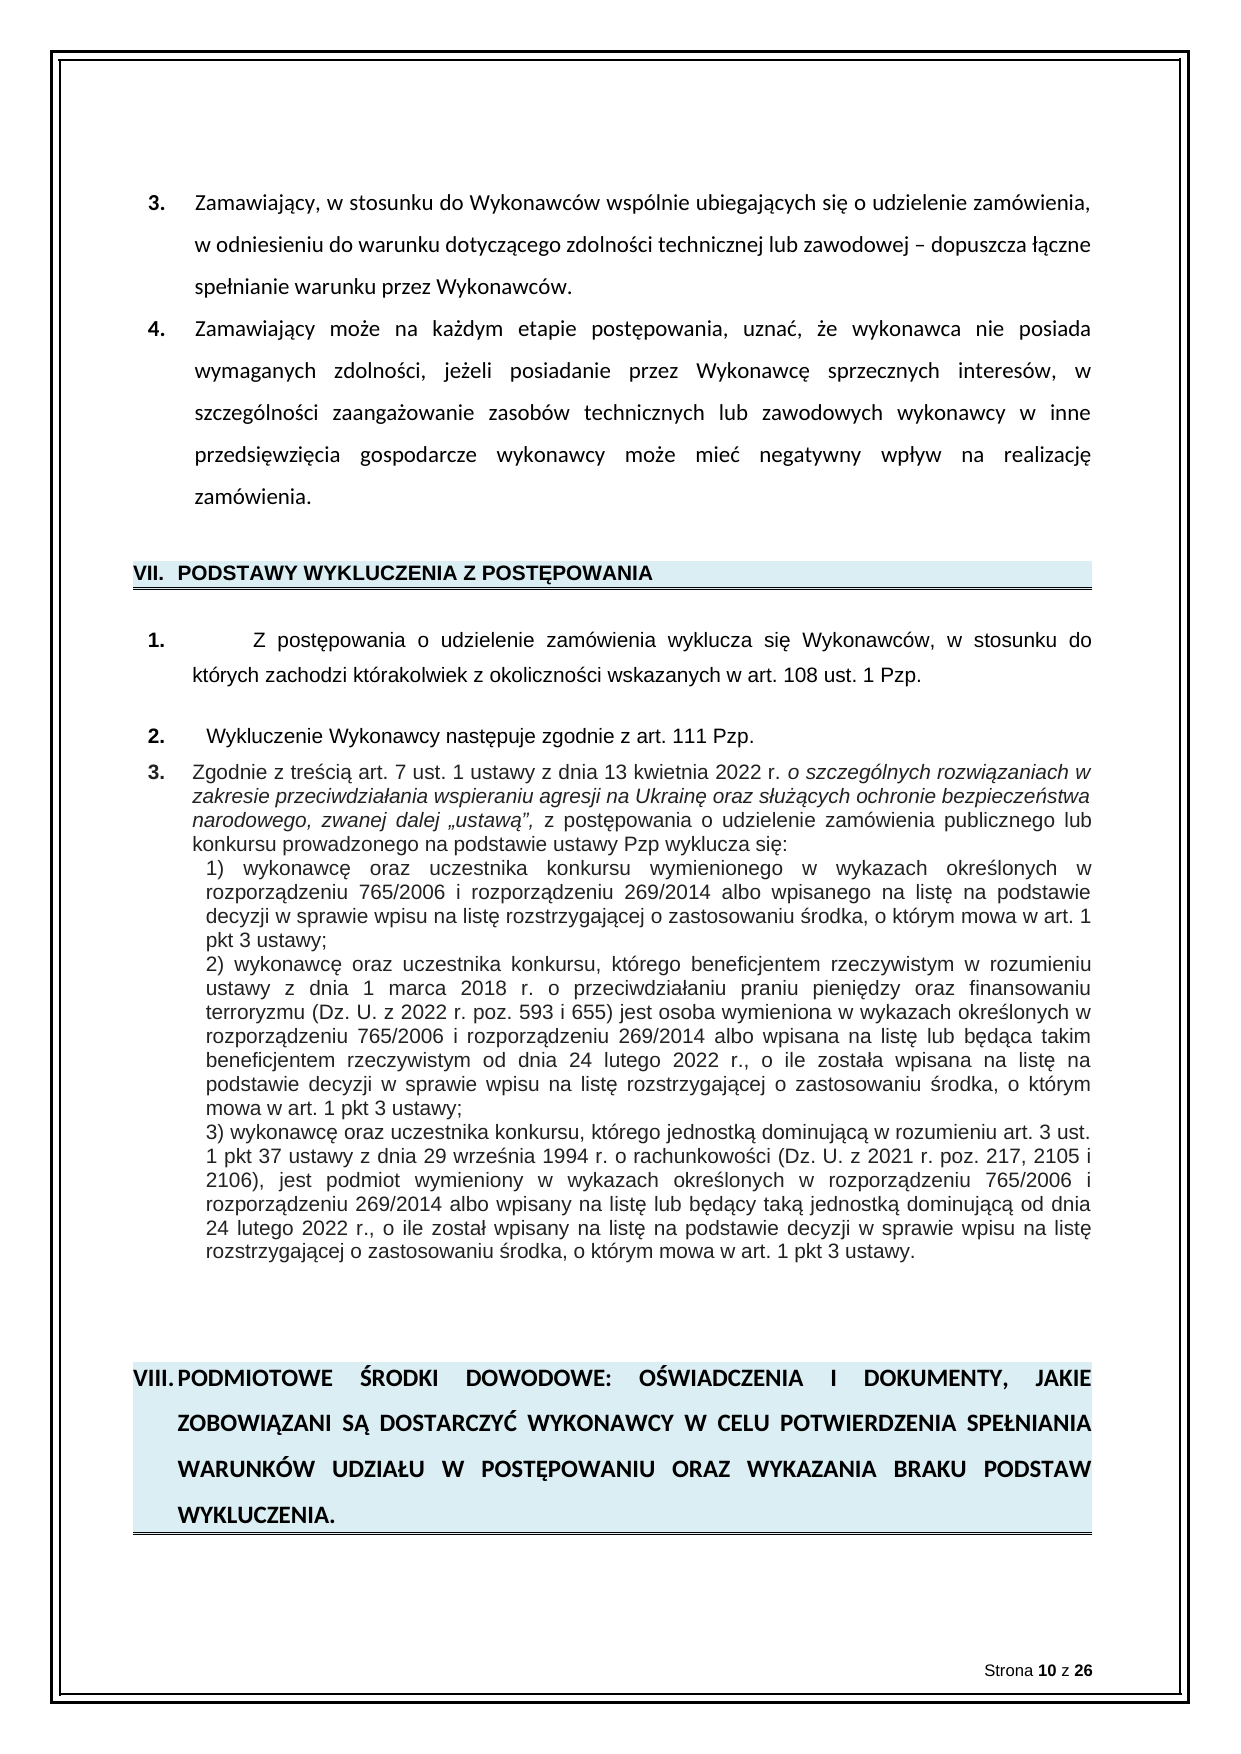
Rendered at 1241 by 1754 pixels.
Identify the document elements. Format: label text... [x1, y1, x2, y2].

list Zamawiający, w stosunku do Wykonawców wspólnie ubiegających się o udzielenie zamówienia, w odniesieniu do warunku dotyczącego zdolności technicznej lub zawodowej – dopuszcza łączne spełnianie warunku przez Wykonawców. [148, 188, 1092, 300]
list Wykluczenie Wykonawcy następuje zgodnie z art. 111 Pzp. [148, 724, 1092, 748]
list PODSTAWY WYKLUCZENIA Z POSTĘPOWANIA [133, 561, 1092, 587]
list Zgodnie z treścią art. 7 ust. 1 ustawy z dnia 13 kwietnia 2022 r. o szczególnych rozwiązaniach w zakresie przeciwdziałania wspieraniu agresji na Ukrainę oraz służących ochronie bezpieczeństwa narodowego, zwanej dalej „ustawą”, z postępowania o udzielenie zamówienia publicznego lub konkursu prowadzonego na podstawie ustawy Pzp wyklucza się: [148, 760, 1092, 856]
list Z postępowania o udzielenie zamówienia wyklucza się Wykonawców, w stosunku do których zachodzi którakolwiek z okoliczności wskazanych w art. 108 ust. 1 Pzp. [148, 627, 1092, 687]
text 1) wykonawcę oraz uczestnika konkursu wymienionego w wykazach określonych w rozporządzeniu 765/2006 i rozporządzeniu 269/2014 albo wpisanego na listę na podstawie decyzji w sprawie wpisu na listę rozstrzygającej o zastosowaniu środka, o którym mowa w art. 1 pkt 3 ustawy; [206, 856, 1092, 952]
list Zamawiający może na każdym etapie postępowania, uznać, że wykonawca nie posiada wymaganych zdolności, jeżeli posiadanie przez Wykonawcę sprzecznych interesów, w szczególności zaangażowanie zasobów technicznych lub zawodowych wykonawcy w inne przedsięwzięcia gospodarcze wykonawcy może mieć negatywny wpływ na realizację zamówienia. [148, 314, 1092, 510]
text 3) wykonawcę oraz uczestnika konkursu, którego jednostką dominującą w rozumieniu art. 3 ust. 1 pkt 37 ustawy z dnia 29 września 1994 r. o rachunkowości (Dz. U. z 2021 r. poz. 217, 2105 i 2106), jest podmiot wymieniony w wykazach określonych w rozporządzeniu 765/2006 i rozporządzeniu 269/2014 albo wpisany na listę lub będący taką jednostką dominującą od dnia 24 lutego 2022 r., o ile został wpisany na listę na podstawie decyzji w sprawie wpisu na listę rozstrzygającej o zastosowaniu środka, o którym mowa w art. 1 pkt 3 ustawy. [206, 1119, 1092, 1263]
text 2) wykonawcę oraz uczestnika konkursu, którego beneficjentem rzeczywistym w rozumieniu ustawy z dnia 1 marca 2018 r. o przeciwdziałaniu praniu pieniędzy oraz finansowaniu terroryzmu (Dz. U. z 2022 r. poz. 593 i 655) jest osoba wymieniona w wykazach określonych w rozporządzeniu 765/2006 i rozporządzeniu 269/2014 albo wpisana na listę lub będąca takim beneficjentem rzeczywistym od dnia 24 lutego 2022 r., o ile została wpisana na listę na podstawie decyzji w sprawie wpisu na listę rozstrzygającej o zastosowaniu środka, o którym mowa w art. 1 pkt 3 ustawy; [206, 952, 1092, 1119]
list PODMIOTOWE ŚRODKI DOWODOWE: OŚWIADCZENIA I DOKUMENTY, JAKIE ZOBOWIĄZANI SĄ DOSTARCZYĆ WYKONAWCY W CELU POTWIERDZENIA SPEŁNIANIA WARUNKÓW UDZIAŁU W POSTĘPOWANIU ORAZ WYKAZANIA BRAKU PODSTAW WYKLUCZENIA. [133, 1362, 1092, 1532]
